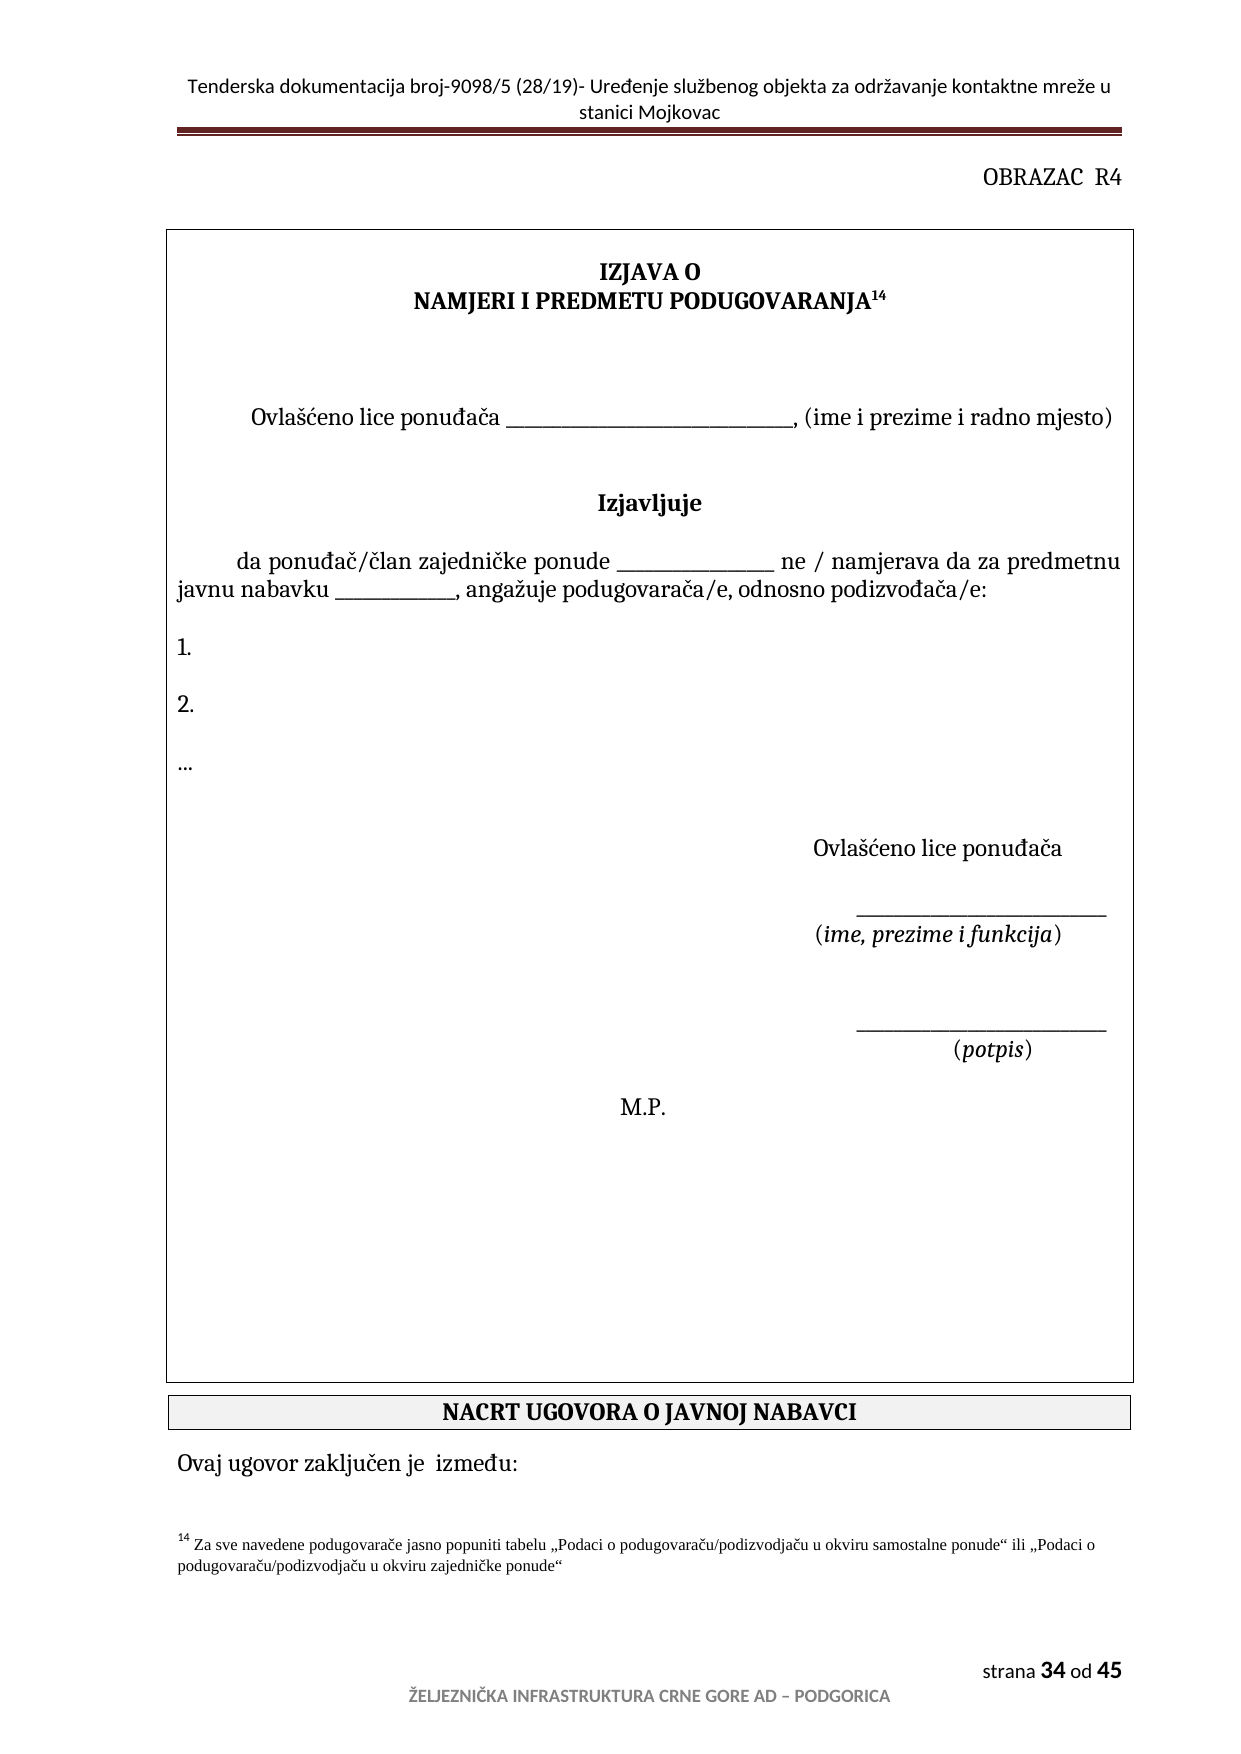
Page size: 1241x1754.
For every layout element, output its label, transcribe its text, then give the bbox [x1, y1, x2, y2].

subtitle NACRT UGOVORA O JAVNOJ NABAVCI [169, 1396, 1130, 1429]
table_header IZJAVA O NAMJERI I PREDMETU PODUGOVARANJA Ovlašćeno lice ponuđača _______________________________, (ime i prezime i radno mjesto) Izjavljuje da ponuđač/član zajedničke ponude _________________ ne / namjerava da za predmetnu javnu nabavku _____________, angažuje podugovarača/e, odnosno podizvođača/e: 1. 2. ... Ovlašćeno lice ponuđača ___________________________ (ime, prezime i funkcija) ___________________________ (potpis) M.P. [167, 230, 1133, 1382]
text OBRAZAC R4 [177, 162, 1122, 191]
text Ovaj ugovor zaključen je između: [177, 1449, 1122, 1478]
